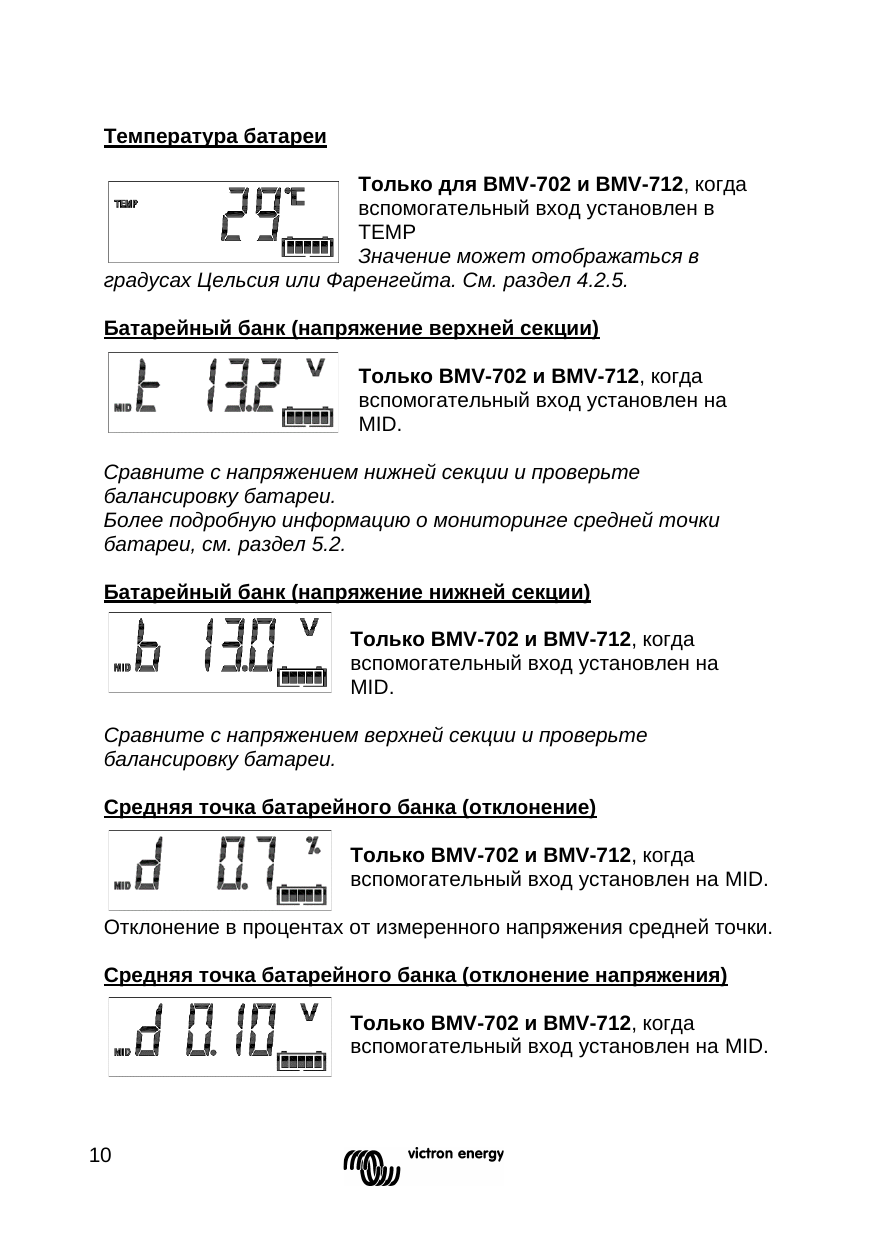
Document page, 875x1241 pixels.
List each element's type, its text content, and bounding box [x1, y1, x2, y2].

picture [108, 997, 332, 1077]
text Только для BMV-702 и BMV-712, когда вспомогательный вход установлен в TEMP [358, 172, 748, 244]
subtitle Батарейный банк (напряжение нижней секции) [103, 579, 874, 603]
text Только BMV-702 и BMV-712, когда вспомогательный вход установлен на MID. [358, 364, 728, 436]
subtitle Температура батареи [103, 124, 874, 148]
subtitle Средняя точка батарейного банка (отклонение) [103, 795, 874, 819]
picture [108, 830, 332, 911]
text Сравните с напряжением верхней секции и проверьте балансировку батареи. [103, 723, 649, 771]
text Отклонение в процентах от измеренного напряжения средней точки. [103, 915, 874, 939]
subtitle Батарейный банк (напряжение верхней секции) [103, 316, 874, 340]
picture [343, 1147, 504, 1186]
picture [108, 352, 339, 433]
text Только BMV-702 и BMV-712, когда вспомогательный вход установлен на MID. [350, 627, 720, 699]
subtitle Средняя точка батарейного банка (отклонение напряжения) [103, 963, 874, 987]
text Только BMV-702 и BMV-712, когда вспомогательный вход установлен на MID. [350, 1010, 770, 1058]
text Значение может отображаться в градусах Цельсия или Фаренгейта. См. раздел 4.2.5. [103, 244, 701, 292]
picture [108, 612, 332, 693]
text Сравните с напряжением нижней секции и проверьте балансировку батареи. [103, 459, 642, 507]
picture [108, 181, 339, 244]
text Более подробную информацию о мониторинге средней точки батареи, см. раздел 5.2. [103, 508, 722, 556]
text Только BMV-702 и BMV-712, когда вспомогательный вход установлен на MID. [350, 843, 770, 891]
